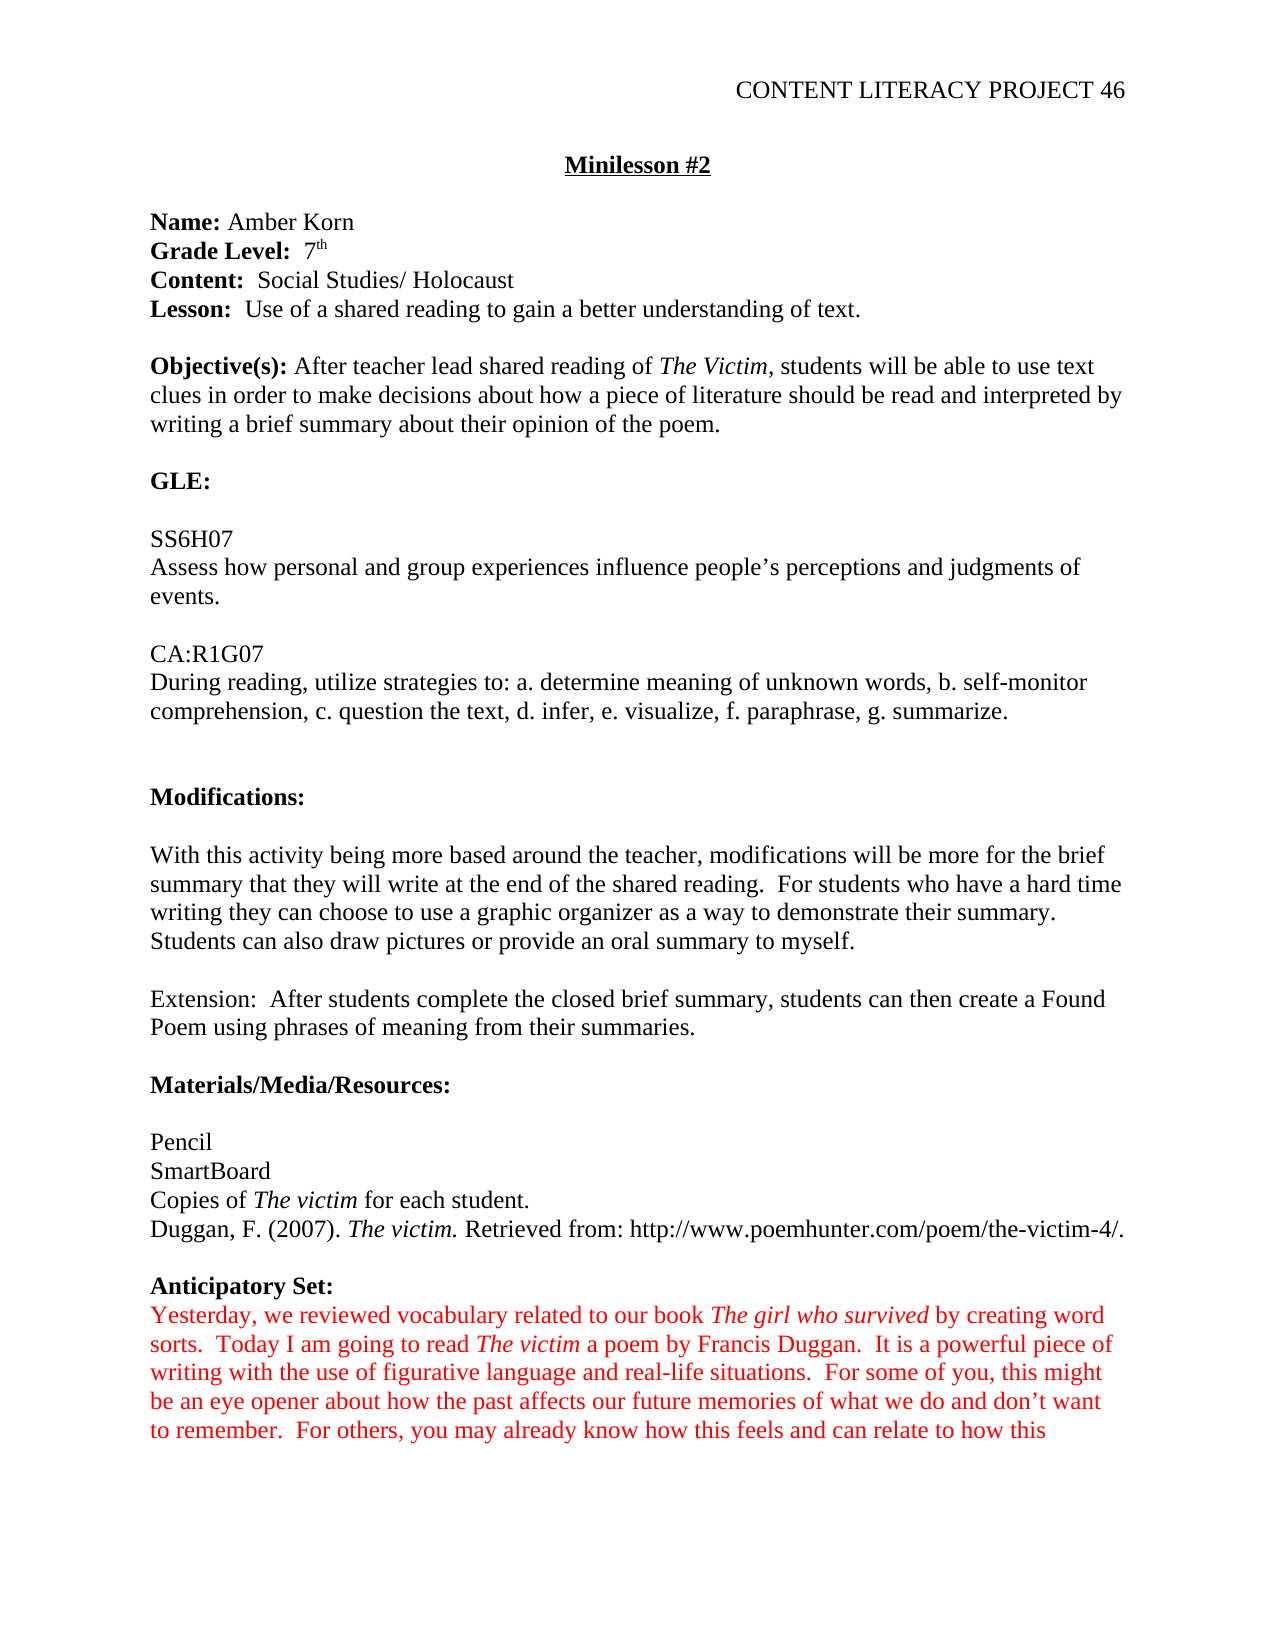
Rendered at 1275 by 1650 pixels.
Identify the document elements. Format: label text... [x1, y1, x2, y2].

text GLE: [150, 466, 1125, 495]
text Duggan, F. (2007). The victim. Retrieved from: http://www.poemhunter.com/poem/the-victim-4/. [150, 1214, 1125, 1242]
text SS6H07 [150, 524, 1125, 552]
text Minilesson #2 [150, 150, 1125, 179]
text With this activity being more based around the teacher, modifications will be more for the brief summary that they will write at the end of the shared reading. For students who have a hard time writing they can choose to use a graphic organizer as a way to demonstrate their summary. Students can also draw pictures or provide an oral summary to myself. [150, 840, 1125, 955]
text Objective(s): After teacher lead shared reading of The Victim, students will be able to use text clues in order to make decisions about how a piece of literature should be read and interpreted by writing a brief summary about their opinion of the poem. [150, 351, 1125, 437]
text Anticipatory Set: [150, 1271, 1125, 1300]
text Grade Level: 7th [150, 236, 1125, 265]
text Name: Amber Korn [150, 207, 1125, 236]
text CA:R1G07 [150, 639, 1125, 667]
text Assess how personal and group experiences influence people’s perceptions and judgments of events. [150, 552, 1125, 610]
text Lesson: Use of a shared reading to gain a better understanding of text. [150, 294, 1125, 322]
text SmartBoard [150, 1156, 1125, 1185]
text Modifications: [150, 782, 1125, 811]
text Materials/Media/Resources: [150, 1070, 1125, 1099]
text During reading, utilize strategies to: a. determine meaning of unknown words, b. self-monitor comprehension, c. question the text, d. infer, e. visualize, f. paraphrase, g. summarize. [150, 667, 1125, 725]
text Pencil [150, 1127, 1125, 1156]
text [150, 1300, 1125, 1444]
text Content: Social Studies/ Holocaust [150, 265, 1125, 294]
text Copies of The victim for each student. [150, 1185, 1125, 1214]
text Extension: After students complete the closed brief summary, students can then create a Found Poem using phrases of meaning from their summaries. [150, 984, 1125, 1041]
